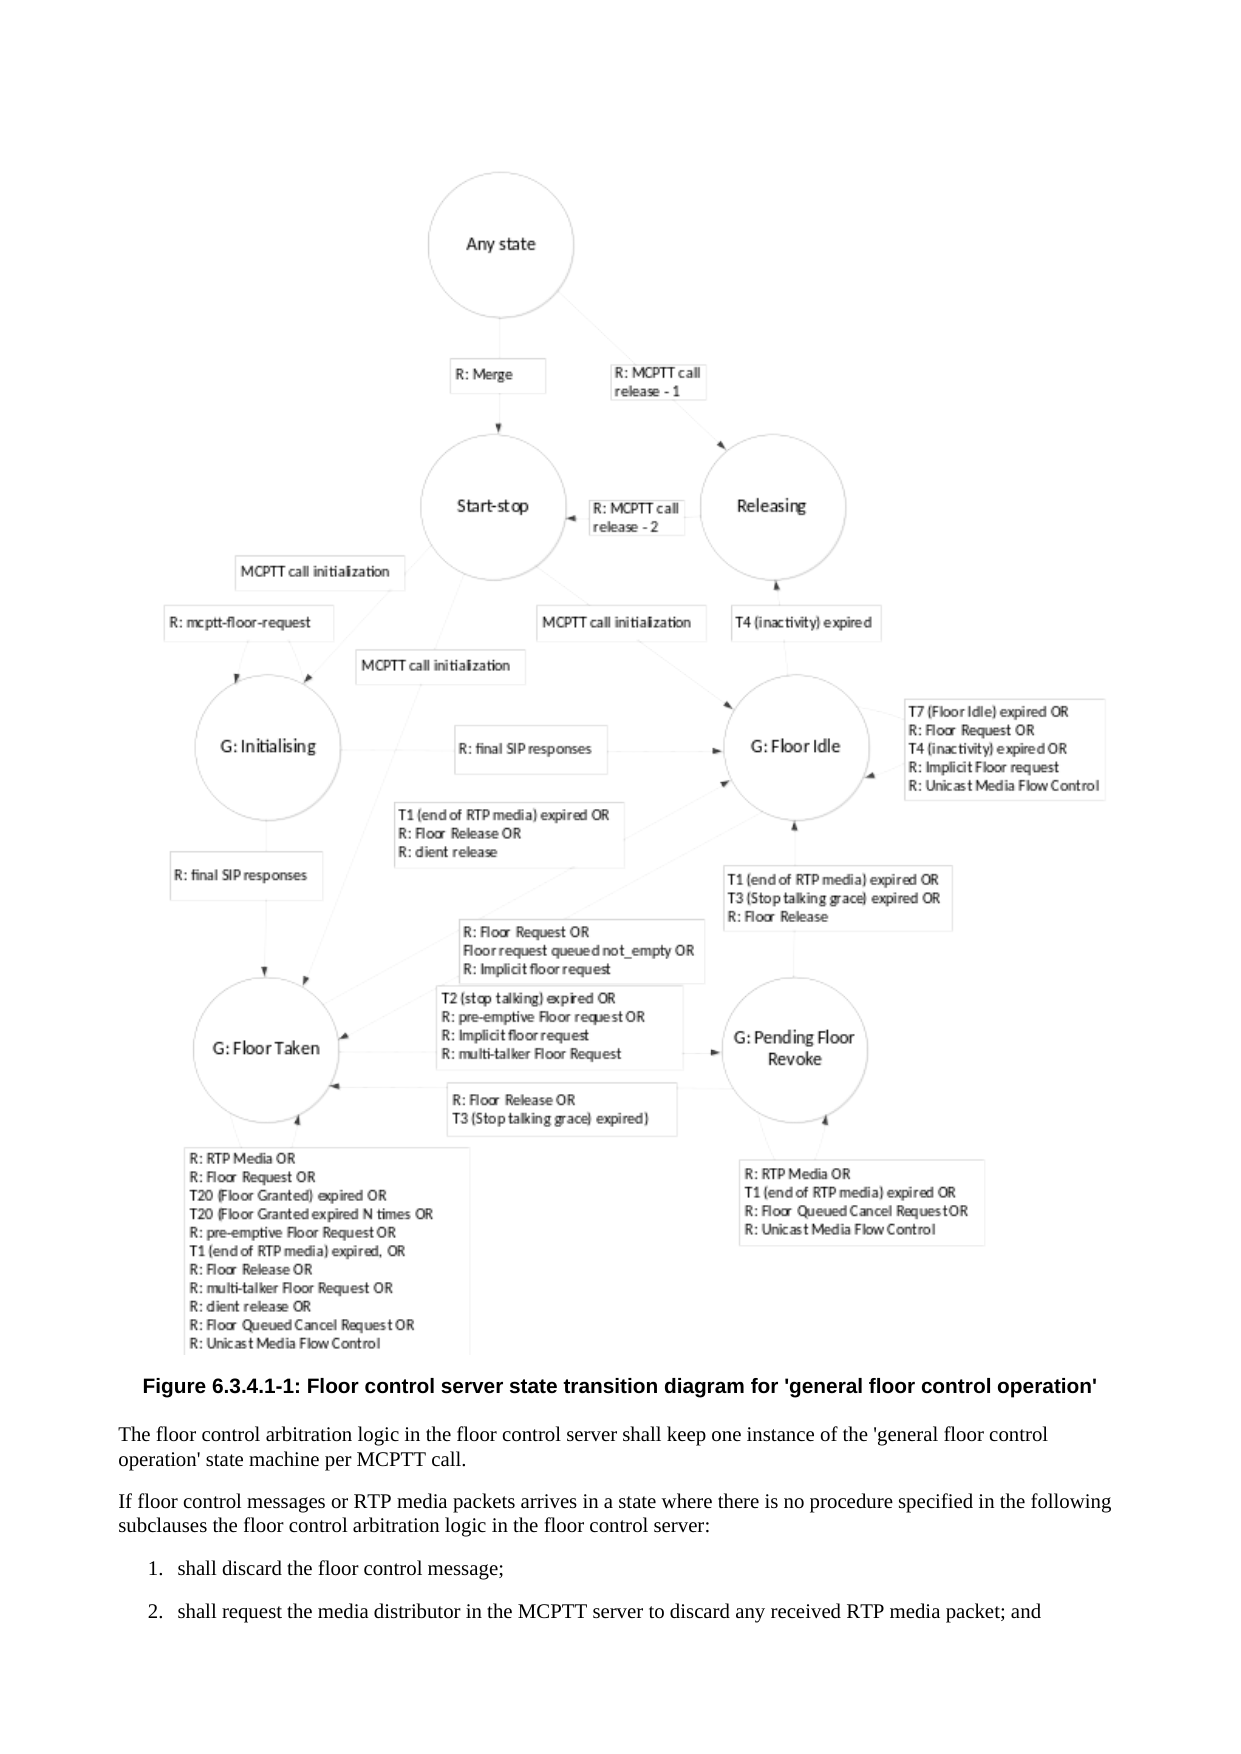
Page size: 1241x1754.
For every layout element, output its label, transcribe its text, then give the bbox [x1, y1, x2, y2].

text The floor control arbitration logic in the floor control server shall keep one instance of the 'general floor control operation' state machine per MCPTT call. [118, 1422, 1122, 1471]
text 2. shall request the media distributor in the MCPTT server to discard any received RTP media packet; and [148, 1599, 1122, 1623]
text Figure 6.3.4.1-1: Floor control server state transition diagram for 'general floor control operation' [118, 1373, 1122, 1397]
text 1. shall discard the floor control message; [148, 1556, 1122, 1580]
text If floor control messages or RTP media packets arrives in a state where there is no procedure specified in the following subclauses the floor control arbitration logic in the floor control server: [118, 1489, 1122, 1537]
